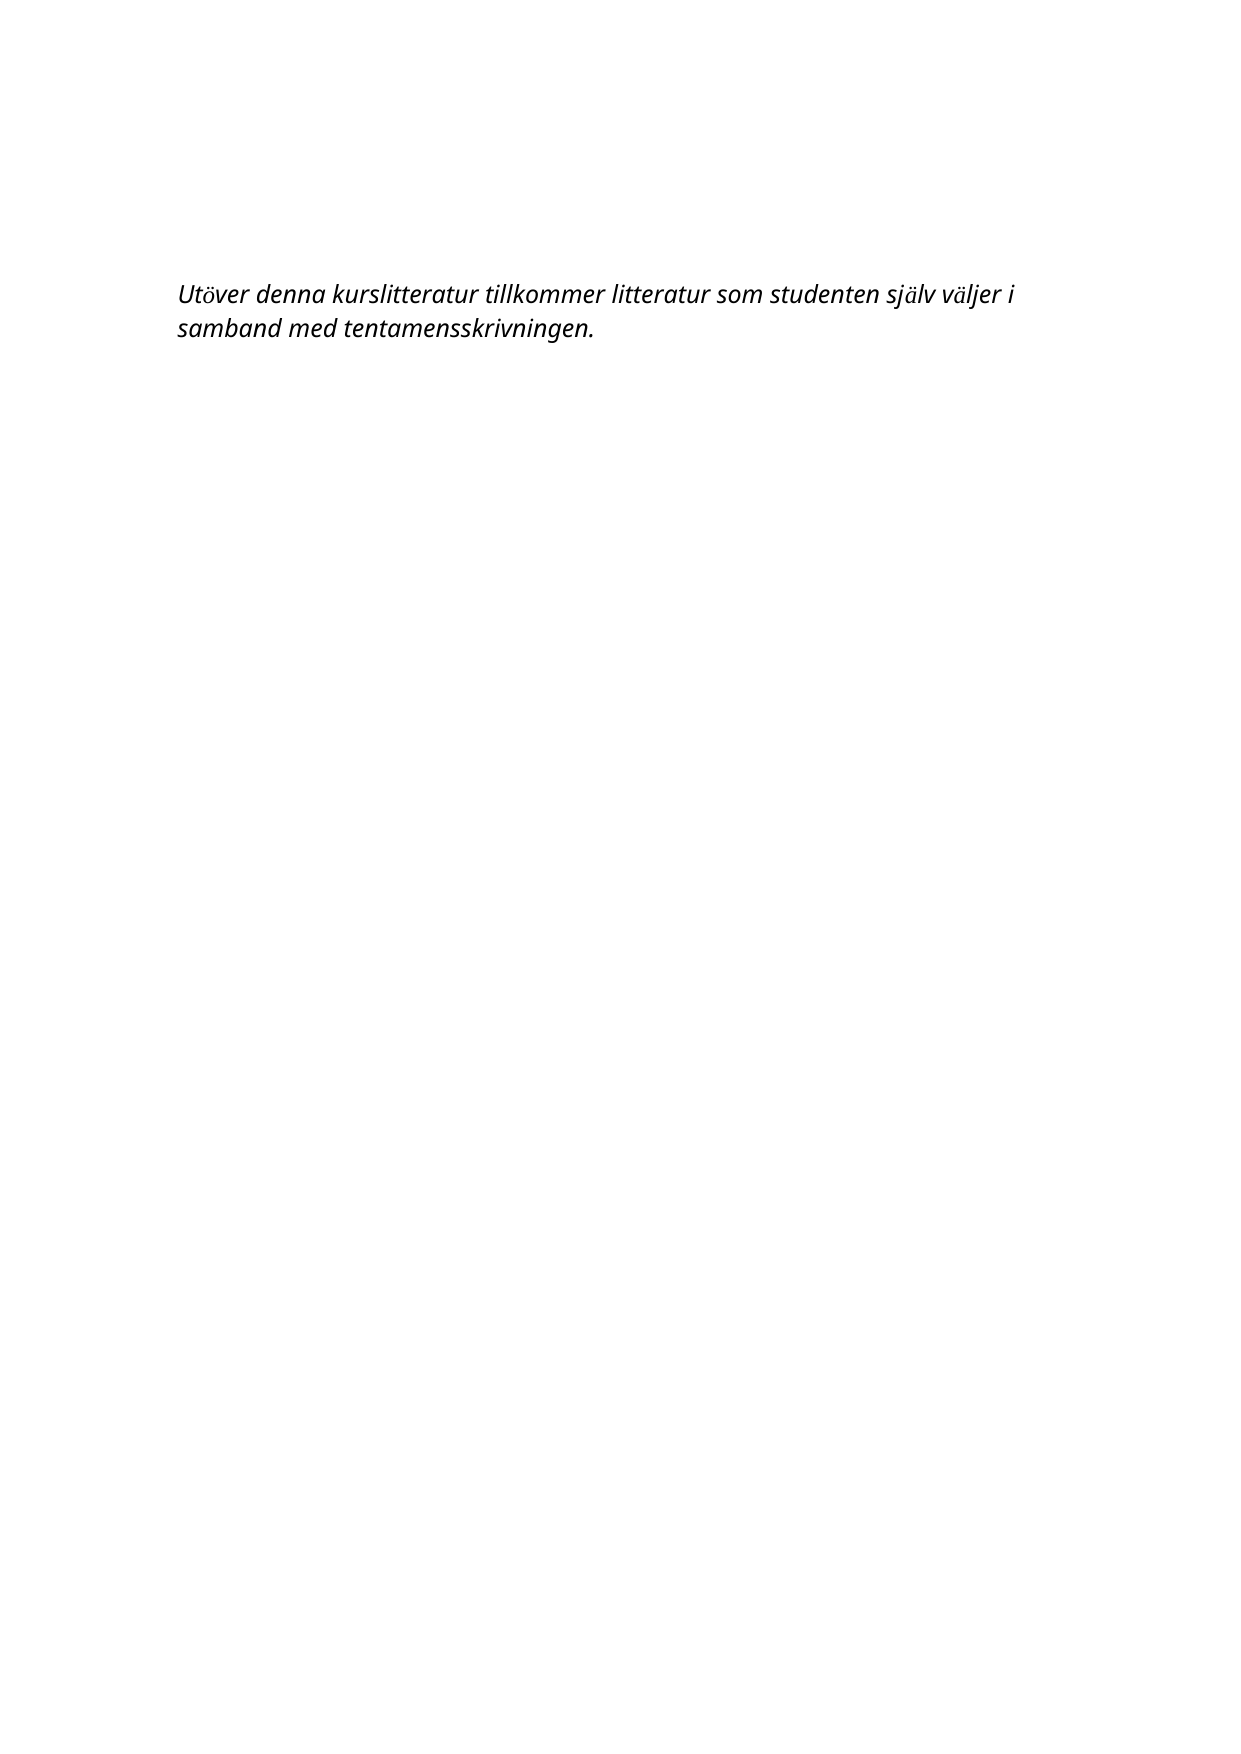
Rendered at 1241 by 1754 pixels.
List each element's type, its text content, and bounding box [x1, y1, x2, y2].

text Utöver denna kurslitteratur tillkommer litteratur som studenten själv väljer i samband med tentamensskrivningen. [177, 277, 1063, 373]
